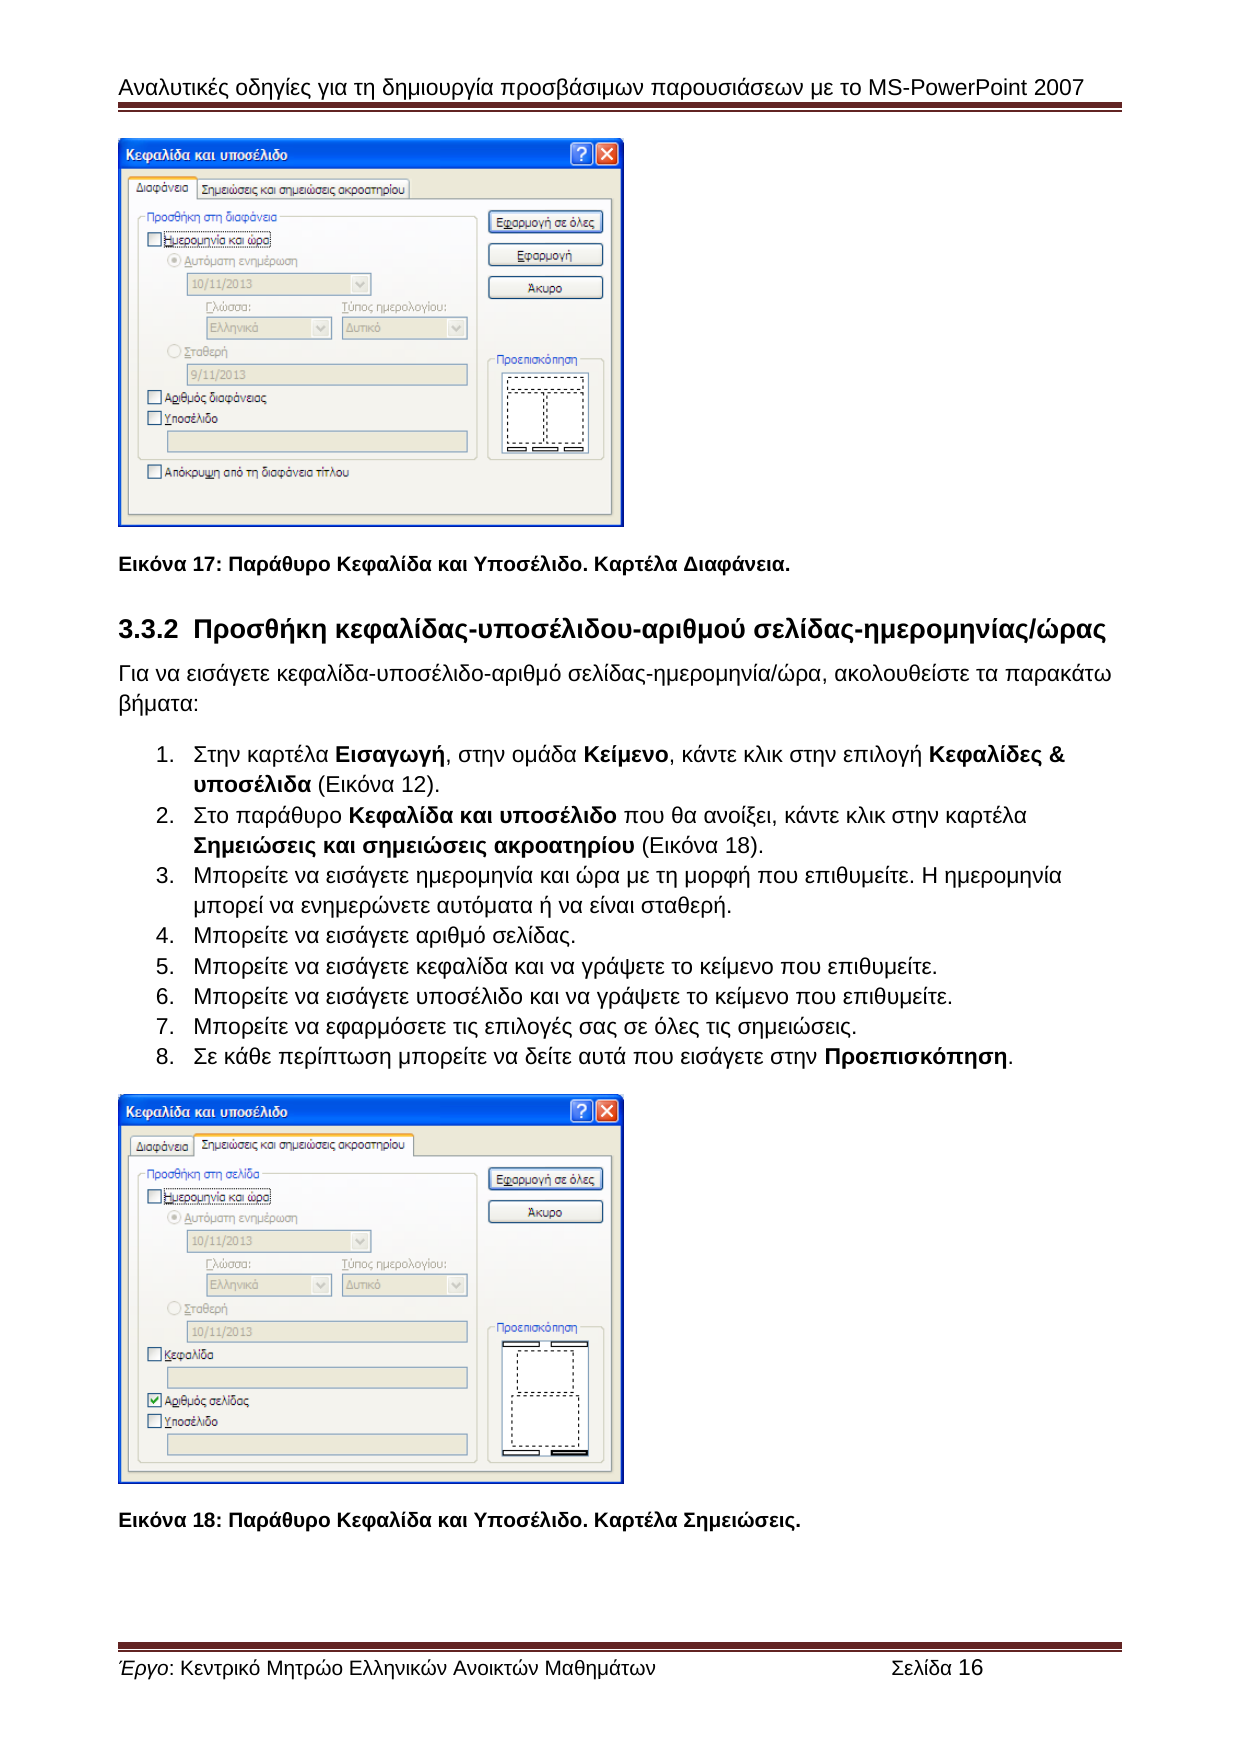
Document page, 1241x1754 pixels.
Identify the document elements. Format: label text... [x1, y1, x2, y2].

subtitle Προσθήκη κεφαλίδας-υποσέλιδου-αριθμού σελίδας-ημερομηνίας/ώρας [118, 613, 1122, 644]
list Στην καρτέλα Εισαγωγή, στην ομάδα Κείμενο, κάντε κλικ στην επιλογή Κεφαλίδες & υποσέλιδα (Εικόνα 12). [156, 741, 1122, 798]
list Μπορείτε να εισάγετε ημερομηνία και ώρα με τη μορφή που επιθυμείτε. Η ημερομηνία μπορεί να ενημερώνετε αυτόματα ή να είναι σταθερή. [156, 862, 1122, 919]
text Για να εισάγετε κεφαλίδα-υποσέλιδο-αριθμό σελίδας-ημερομηνία/ώρα, ακολουθείστε τα παρακάτω βήματα: [118, 660, 1122, 717]
picture [118, 1094, 624, 1484]
list Μπορείτε να εισάγετε κεφαλίδα και να γράψετε το κείμενο που επιθυμείτε. [156, 953, 1122, 979]
text Εικόνα 17: Παράθυρο Κεφαλίδα και Υποσέλιδο. Καρτέλα Διαφάνεια. [118, 552, 1122, 576]
list Μπορείτε να εισάγετε υποσέλιδο και να γράψετε το κείμενο που επιθυμείτε. [156, 983, 1122, 1009]
list Στο παράθυρο Κεφαλίδα και υποσέλιδο που θα ανοίξει, κάντε κλικ στην καρτέλα Σημειώσεις και σημειώσεις ακροατηρίου (Εικόνα 18). [156, 802, 1122, 858]
list Σε κάθε περίπτωση μπορείτε να δείτε αυτά που εισάγετε στην Προεπισκόπηση. [156, 1043, 1122, 1070]
list Μπορείτε να εισάγετε αριθμό σελίδας. [156, 922, 1122, 949]
picture [118, 138, 624, 527]
text Εικόνα 18: Παράθυρο Κεφαλίδα και Υποσέλιδο. Καρτέλα Σημειώσεις. [118, 1508, 1122, 1532]
list Μπορείτε να εφαρμόσετε τις επιλογές σας σε όλες τις σημειώσεις. [156, 1013, 1122, 1039]
